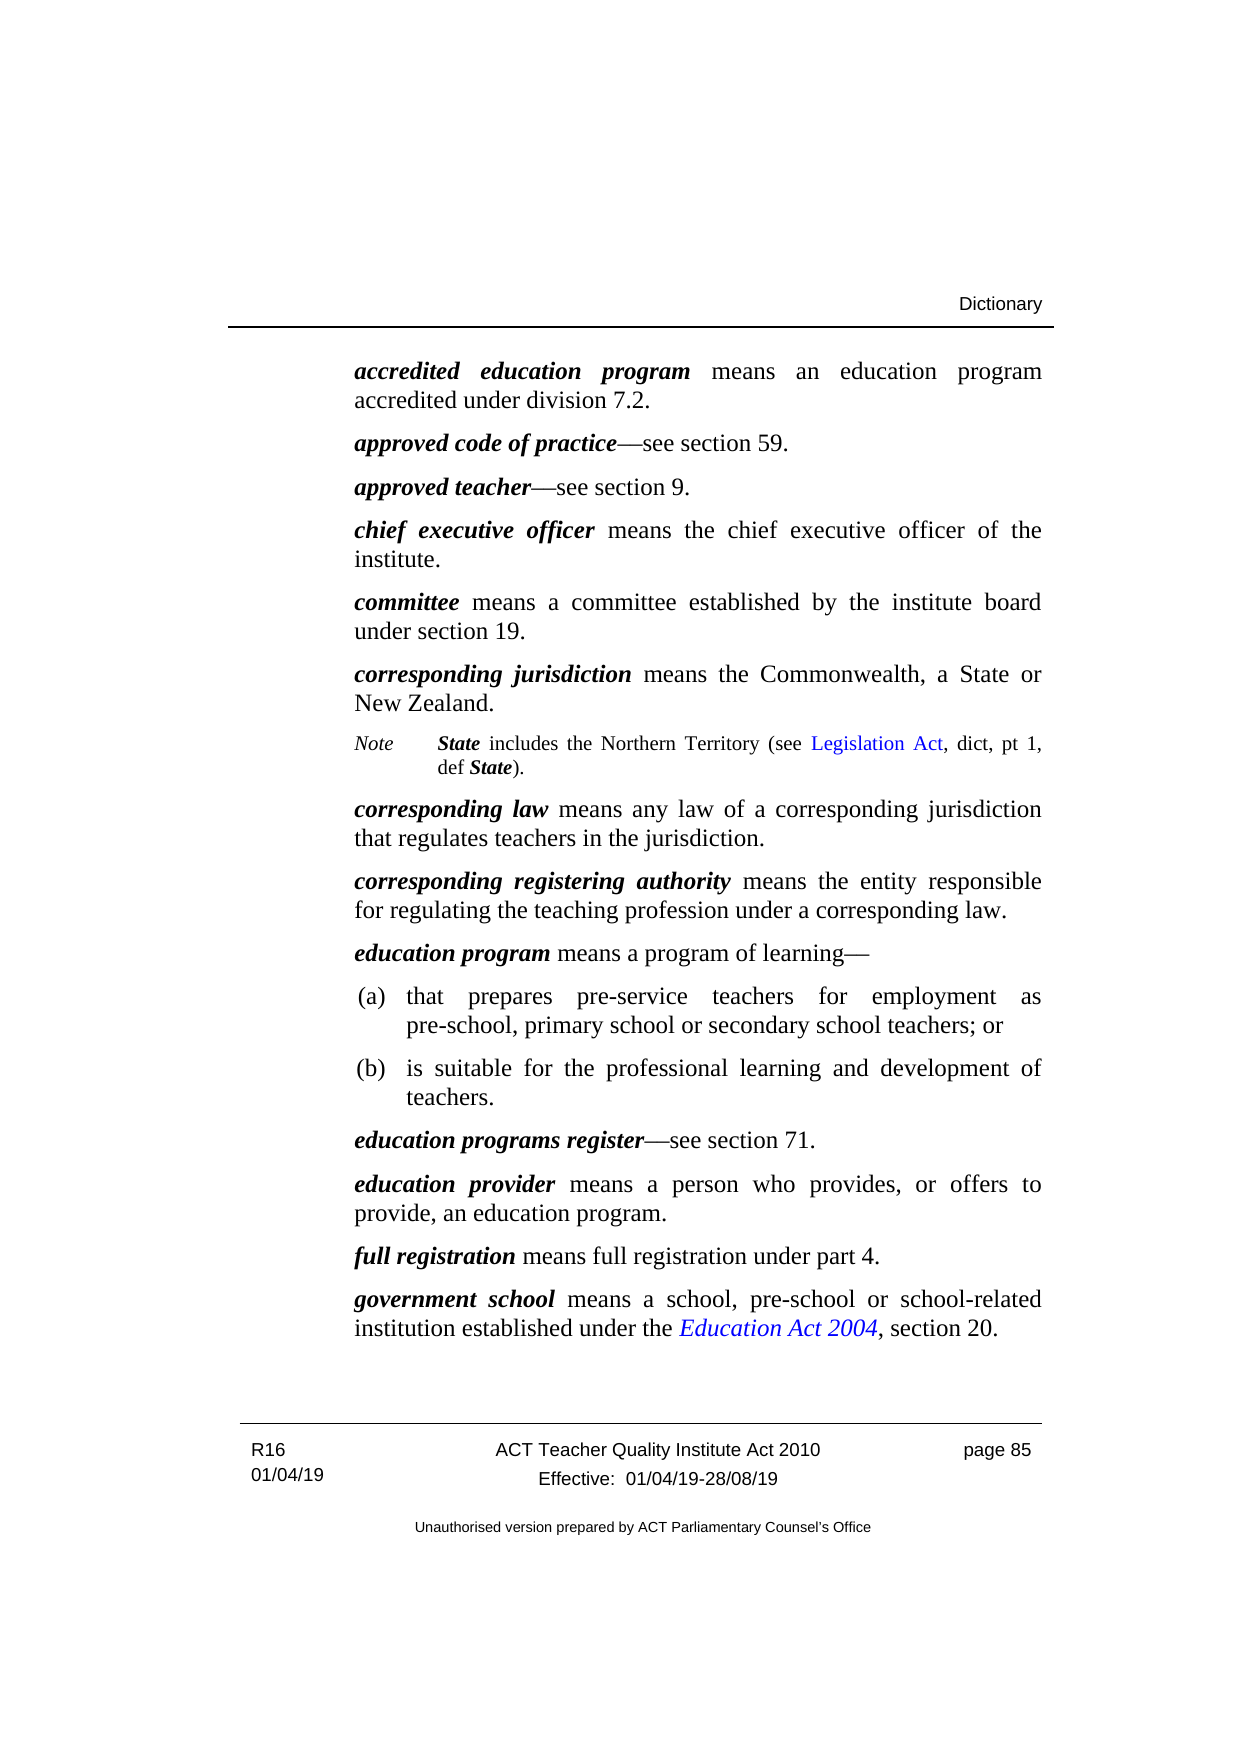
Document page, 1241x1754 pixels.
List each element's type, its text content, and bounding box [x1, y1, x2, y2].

text government school means a school, pre-school or school-related institution established under the Education Act 2004, section 20. [354, 1284, 1042, 1342]
text corresponding registering authority means the entity responsible for regulating the teaching profession under a corresponding law. [354, 866, 1042, 923]
text approved teacher––see section 9. [354, 472, 1042, 500]
text accredited education program means an education program accredited under division 7.2. [354, 356, 1042, 414]
text chief executive officer means the chief executive officer of the institute. [354, 515, 1042, 572]
text approved code of practice––see section 59. [354, 428, 1042, 457]
text corresponding jurisdiction means the Commonwealth, a State or New Zealand. [354, 659, 1042, 717]
text education provider means a person who provides, or offers to provide, an education program. [354, 1169, 1042, 1226]
text education programs register––see section 71. [354, 1126, 1042, 1154]
text Note State includes the Northern Territory (see Legislation Act, dict, pt 1, def State). [354, 731, 1042, 779]
text (a) that prepares pre-service teachers for employment as pre-school, primary school or secondary school teachers; or [239, 981, 1042, 1039]
text corresponding law means any law of a corresponding jurisdiction that regulates teachers in the jurisdiction. [354, 794, 1042, 851]
text education program means a program of learning–– [354, 938, 1042, 967]
text (b) is suitable for the professional learning and development of teachers. [239, 1053, 1042, 1111]
text committee means a committee established by the institute board under section 19. [354, 587, 1042, 644]
text full registration means full registration under part 4. [354, 1241, 1042, 1270]
